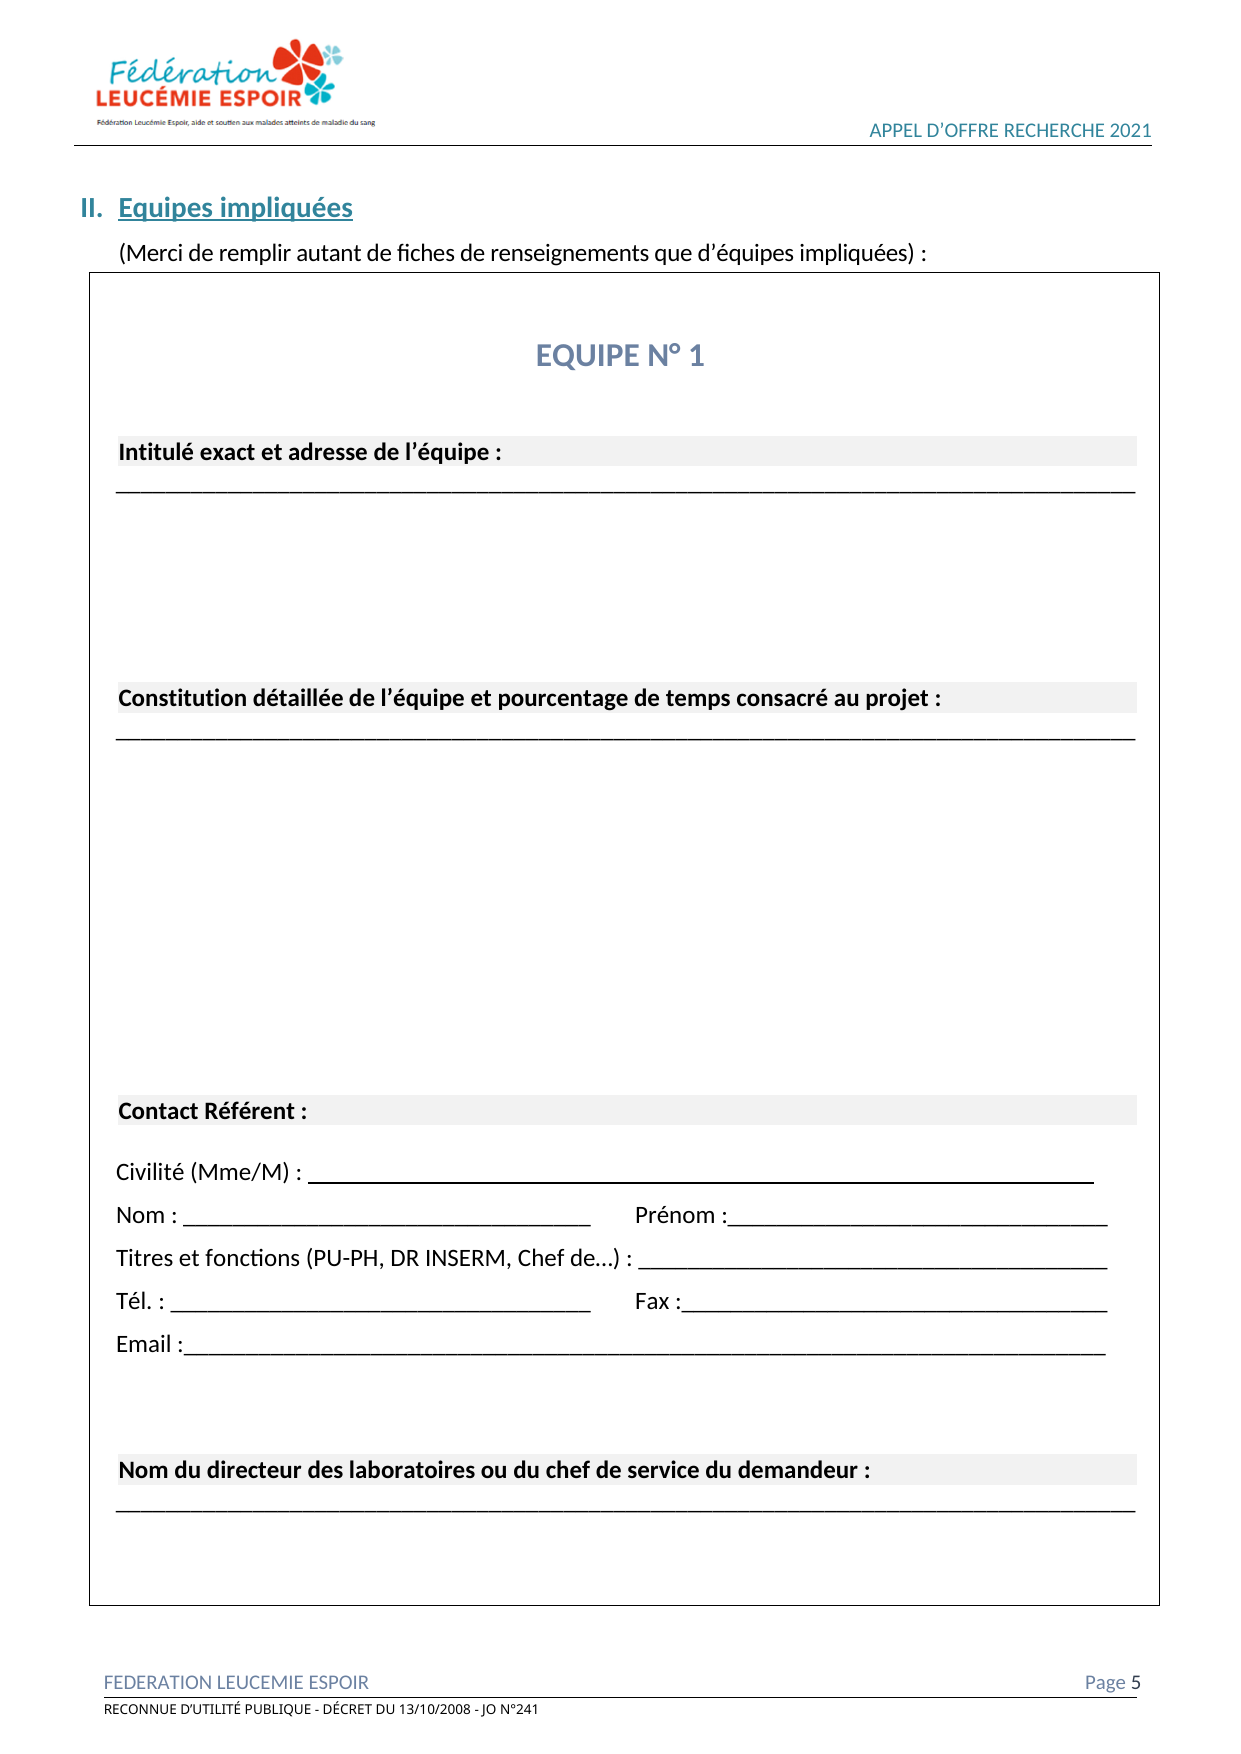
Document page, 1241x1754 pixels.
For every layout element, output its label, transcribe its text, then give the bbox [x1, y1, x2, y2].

text Contact Référent : [118, 1095, 1137, 1125]
text Constitution détaillée de l’équipe et pourcentage de temps consacré au projet : [118, 682, 1137, 713]
text Email : [116, 1328, 1107, 1358]
subtitle EQUIPE N° 1 [103, 334, 1137, 375]
text Nom : Prénom : [116, 1199, 1107, 1229]
text Titres et fonctions (PU-PH, DR INSERM, Chef de…) : [116, 1242, 1107, 1272]
text Nom du directeur des laboratoires ou du chef de service du demandeur : [118, 1454, 1137, 1485]
text (Merci de remplir autant de fiches de renseignements que d’équipes impliquées) : [118, 237, 1107, 268]
text Civilité (Mme/M) : [116, 1156, 1107, 1186]
text Intitulé exact et adresse de l’équipe : [118, 436, 1137, 466]
text Tél. : Fax : [116, 1285, 1107, 1315]
subtitle Equipes impliquées [103, 189, 1137, 224]
picture [73, 17, 395, 138]
